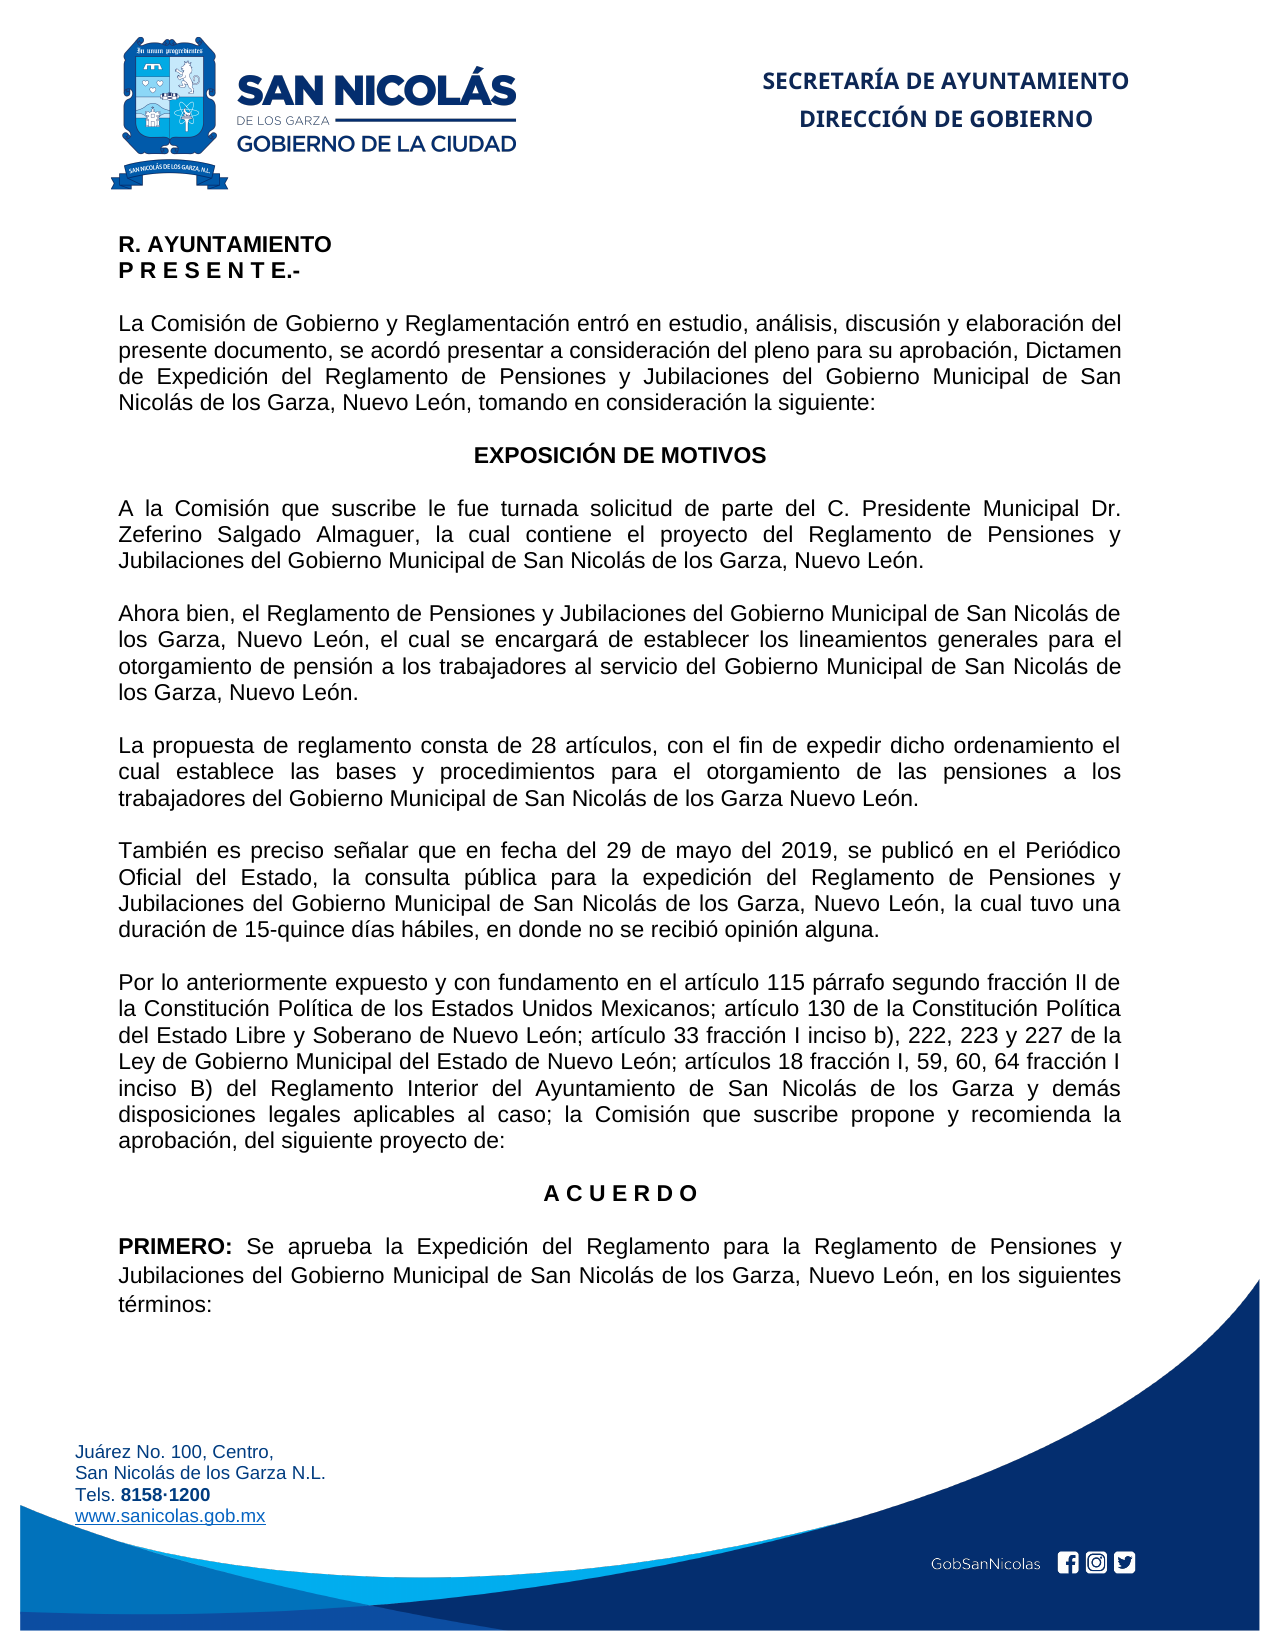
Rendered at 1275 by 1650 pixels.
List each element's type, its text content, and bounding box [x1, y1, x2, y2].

text P R E S E N T E.- [118, 257, 1122, 284]
text R. AYUNTAMIENTO [118, 231, 1122, 257]
text Ahora bien, el Reglamento de Pensiones y Jubilaciones del Gobierno Municipal de San Nicolás de los Garza, Nuevo León, el cual se encargará de establecer los lineamientos generales para el otorgamiento de pensión a los trabajadores al servicio del Gobierno Municipal de San Nicolás de los Garza, Nuevo León. [118, 600, 1122, 706]
text Por lo anteriormente expuesto y con fundamento en el artículo 115 párrafo segundo fracción II de la Constitución Política de los Estados Unidos Mexicanos; artículo 130 de la Constitución Política del Estado Libre y Soberano de Nuevo León; artículo 33 fracción I inciso b), 222, 223 y 227 de la Ley de Gobierno Municipal del Estado de Nuevo León; artículos 18 fracción I, 59, 60, 64 fracción I inciso B) del Reglamento Interior del Ayuntamiento de San Nicolás de los Garza y demás disposiciones legales aplicables al caso; la Comisión que suscribe propone y recomienda la aprobación, del siguiente proyecto de: [118, 969, 1122, 1153]
text La Comisión de Gobierno y Reglamentación entró en estudio, análisis, discusión y elaboración del presente documento, se acordó presentar a consideración del pleno para su aprobación, Dictamen de Expedición del Reglamento de Pensiones y Jubilaciones del Gobierno Municipal de San Nicolás de los Garza, Nuevo León, tomando en consideración la siguiente: [118, 310, 1122, 416]
text EXPOSICIÓN DE MOTIVOS [118, 442, 1122, 468]
text La propuesta de reglamento consta de 28 artículos, con el fin de expedir dicho ordenamiento el cual establece las bases y procedimientos para el otorgamiento de las pensiones a los trabajadores del Gobierno Municipal de San Nicolás de los Garza Nuevo León. [118, 732, 1122, 811]
picture [72, 0, 556, 226]
text PRIMERO: Se aprueba la Expedición del Reglamento para la Reglamento de Pensiones y Jubilaciones del Gobierno Municipal de San Nicolás de los Garza, Nuevo León, en los siguientes términos: [118, 1233, 1122, 1317]
text A C U E R D O [118, 1180, 1122, 1206]
text También es preciso señalar que en fecha del 29 de mayo del 2019, se publicó en el Periódico Oficial del Estado, la consulta pública para la expedición del Reglamento de Pensiones y Jubilaciones del Gobierno Municipal de San Nicolás de los Garza, Nuevo León, la cual tuvo una duración de 15-quince días hábiles, en donde no se recibió opinión alguna. [118, 837, 1122, 943]
picture [6, 1259, 1270, 1642]
text A la Comisión que suscribe le fue turnada solicitud de parte del C. Presidente Municipal Dr. Zeferino Salgado Almaguer, la cual contiene el proyecto del Reglamento de Pensiones y Jubilaciones del Gobierno Municipal de San Nicolás de los Garza, Nuevo León. [118, 495, 1122, 574]
